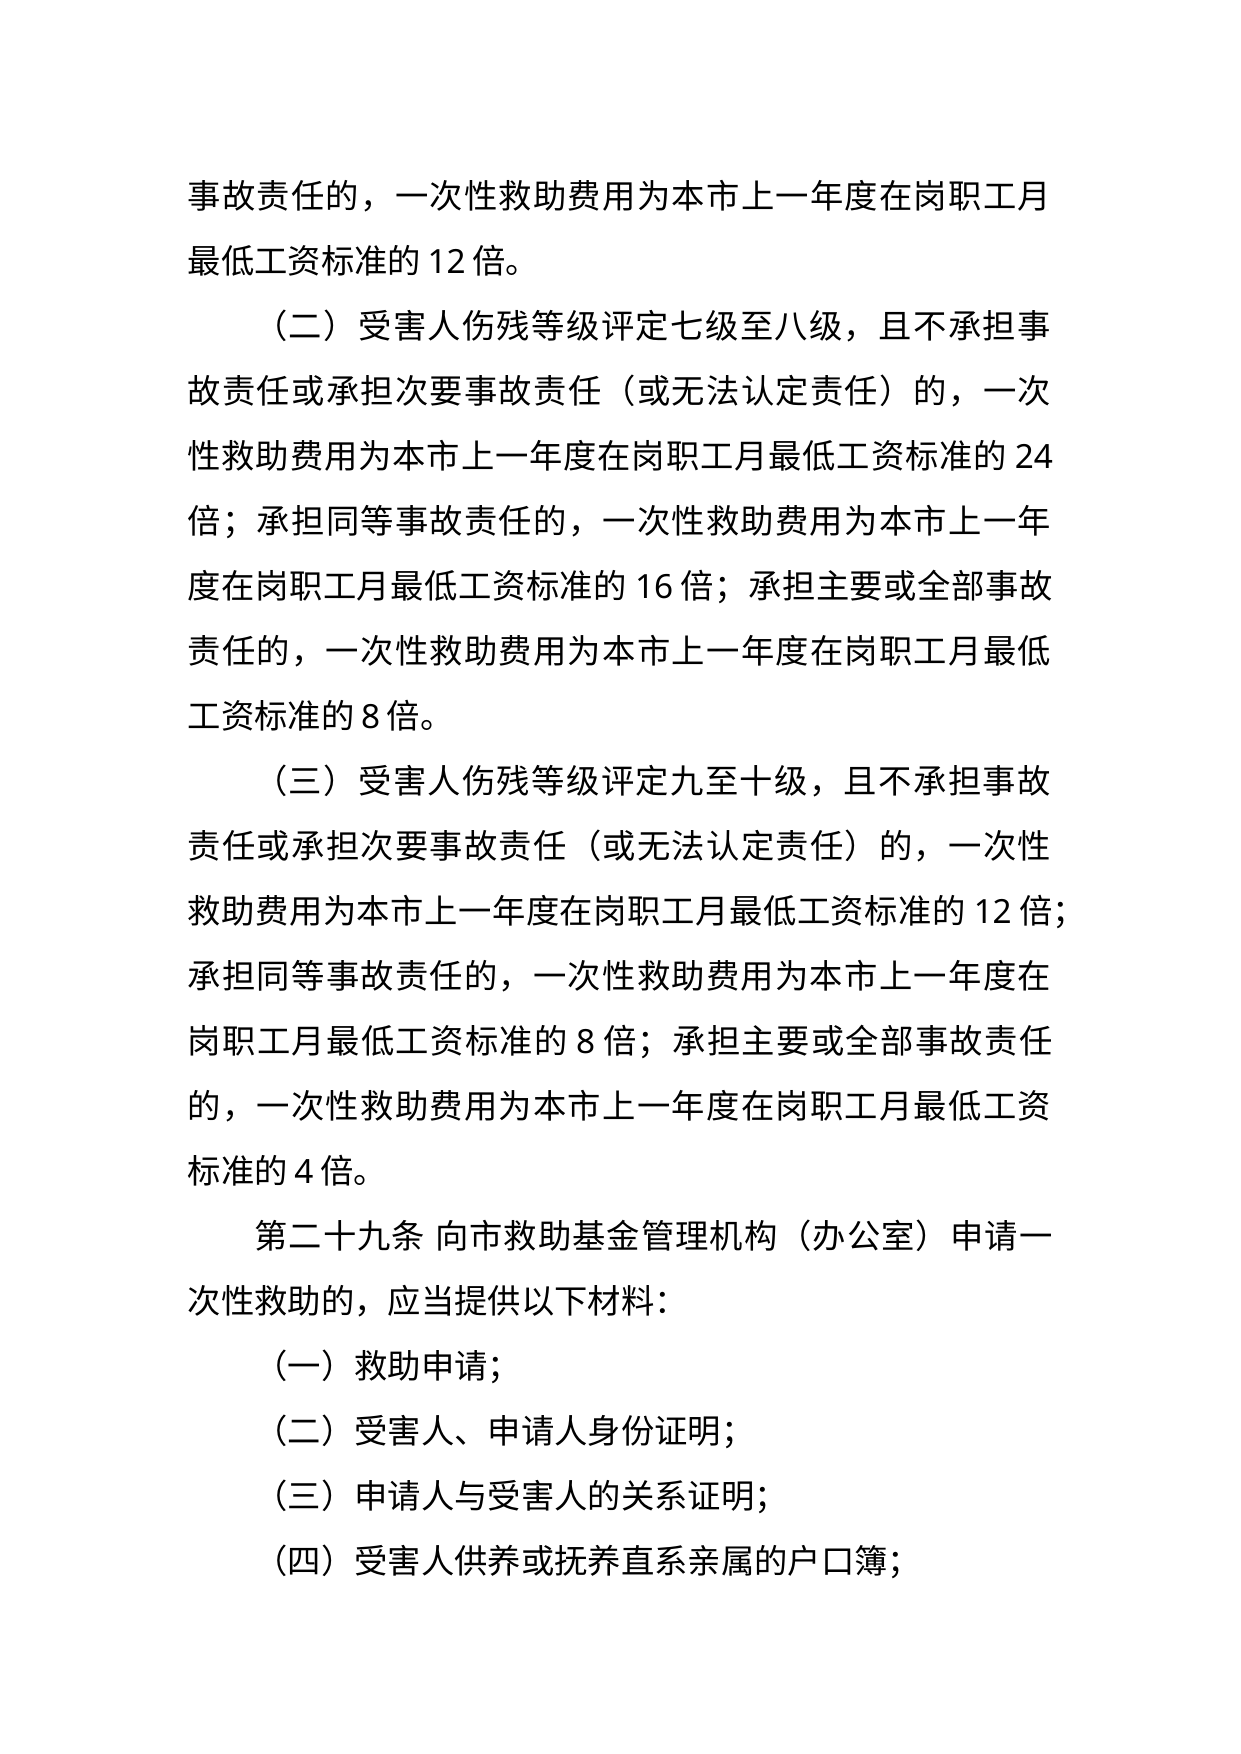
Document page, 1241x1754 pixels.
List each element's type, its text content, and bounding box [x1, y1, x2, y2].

text （一）救助申请； [187, 1332, 1053, 1397]
text 第二十九条 向市救助基金管理机构（办公室）申请一次性救助的，应当提供以下材料： [187, 1202, 1053, 1332]
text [187, 162, 1053, 292]
text （三）受害人伤残等级评定九至十级，且不承担事故责任或承担次要事故责任（或无法认定责任）的，一次性救助费用为本市上一年度在岗职工月最低工资标准的12倍；承担同等事故责任的，一次性救助费用为本市上一年度在岗职工月最低工资标准的8倍；承担主要或全部事故责任的，一次性救助费用为本市上一年度在岗职工月最低工资标准的4倍。 [187, 747, 1053, 1202]
text （二）受害人、申请人身份证明； [187, 1397, 1053, 1462]
text （三）申请人与受害人的关系证明； [187, 1462, 1053, 1527]
text （二）受害人伤残等级评定七级至八级，且不承担事故责任或承担次要事故责任（或无法认定责任）的，一次性救助费用为本市上一年度在岗职工月最低工资标准的24倍；承担同等事故责任的，一次性救助费用为本市上一年度在岗职工月最低工资标准的16倍；承担主要或全部事故责任的，一次性救助费用为本市上一年度在岗职工月最低工资标准的8倍。 [187, 292, 1053, 747]
text （四）受害人供养或抚养直系亲属的户口簿； [187, 1527, 1053, 1592]
